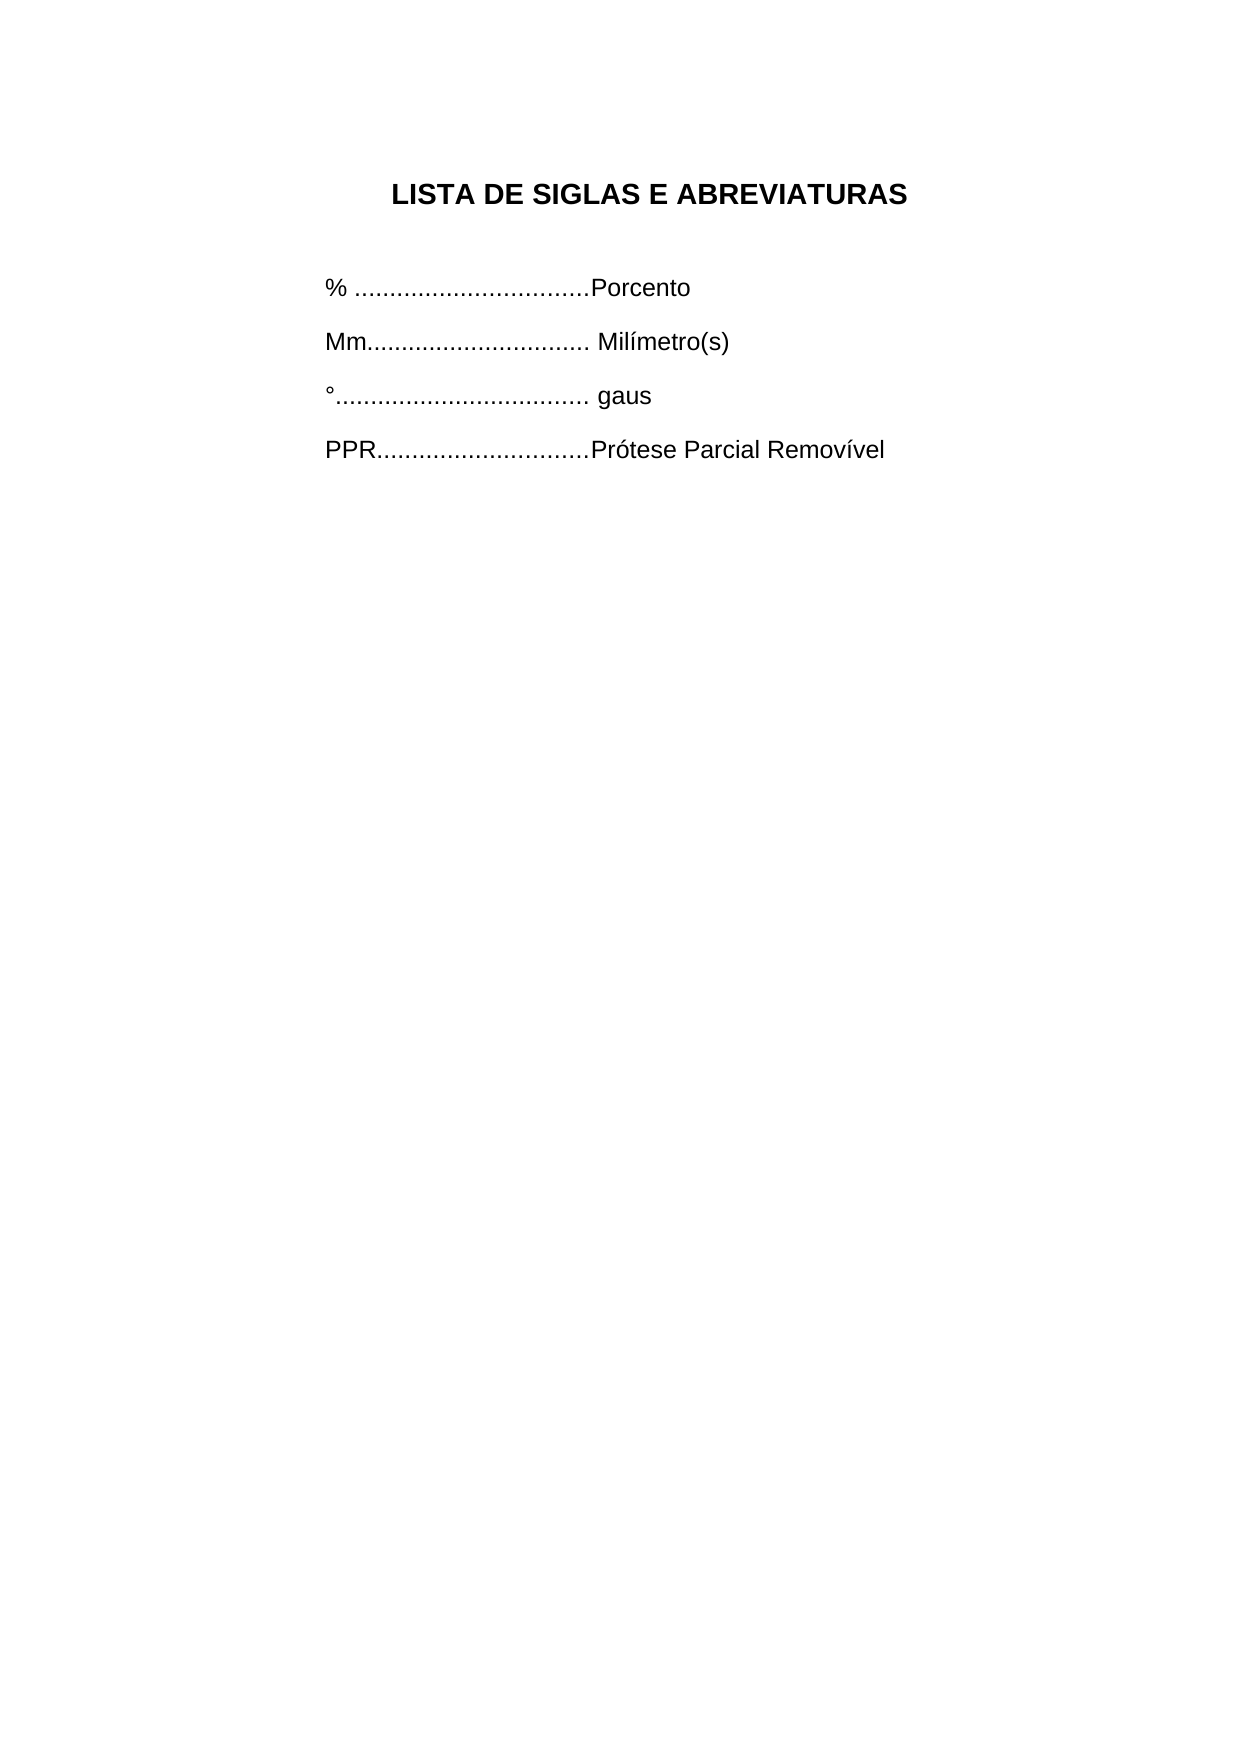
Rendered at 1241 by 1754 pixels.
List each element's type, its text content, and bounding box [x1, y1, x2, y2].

text ° gaus [325, 381, 1122, 410]
text LISTA DE SIGLAS E ABREVIATURAS [177, 177, 1122, 211]
text Mm Milímetro(s) [325, 327, 1122, 356]
text % Porcento [325, 273, 1122, 302]
text PPR Prótese Parcial Removível [325, 435, 1122, 463]
